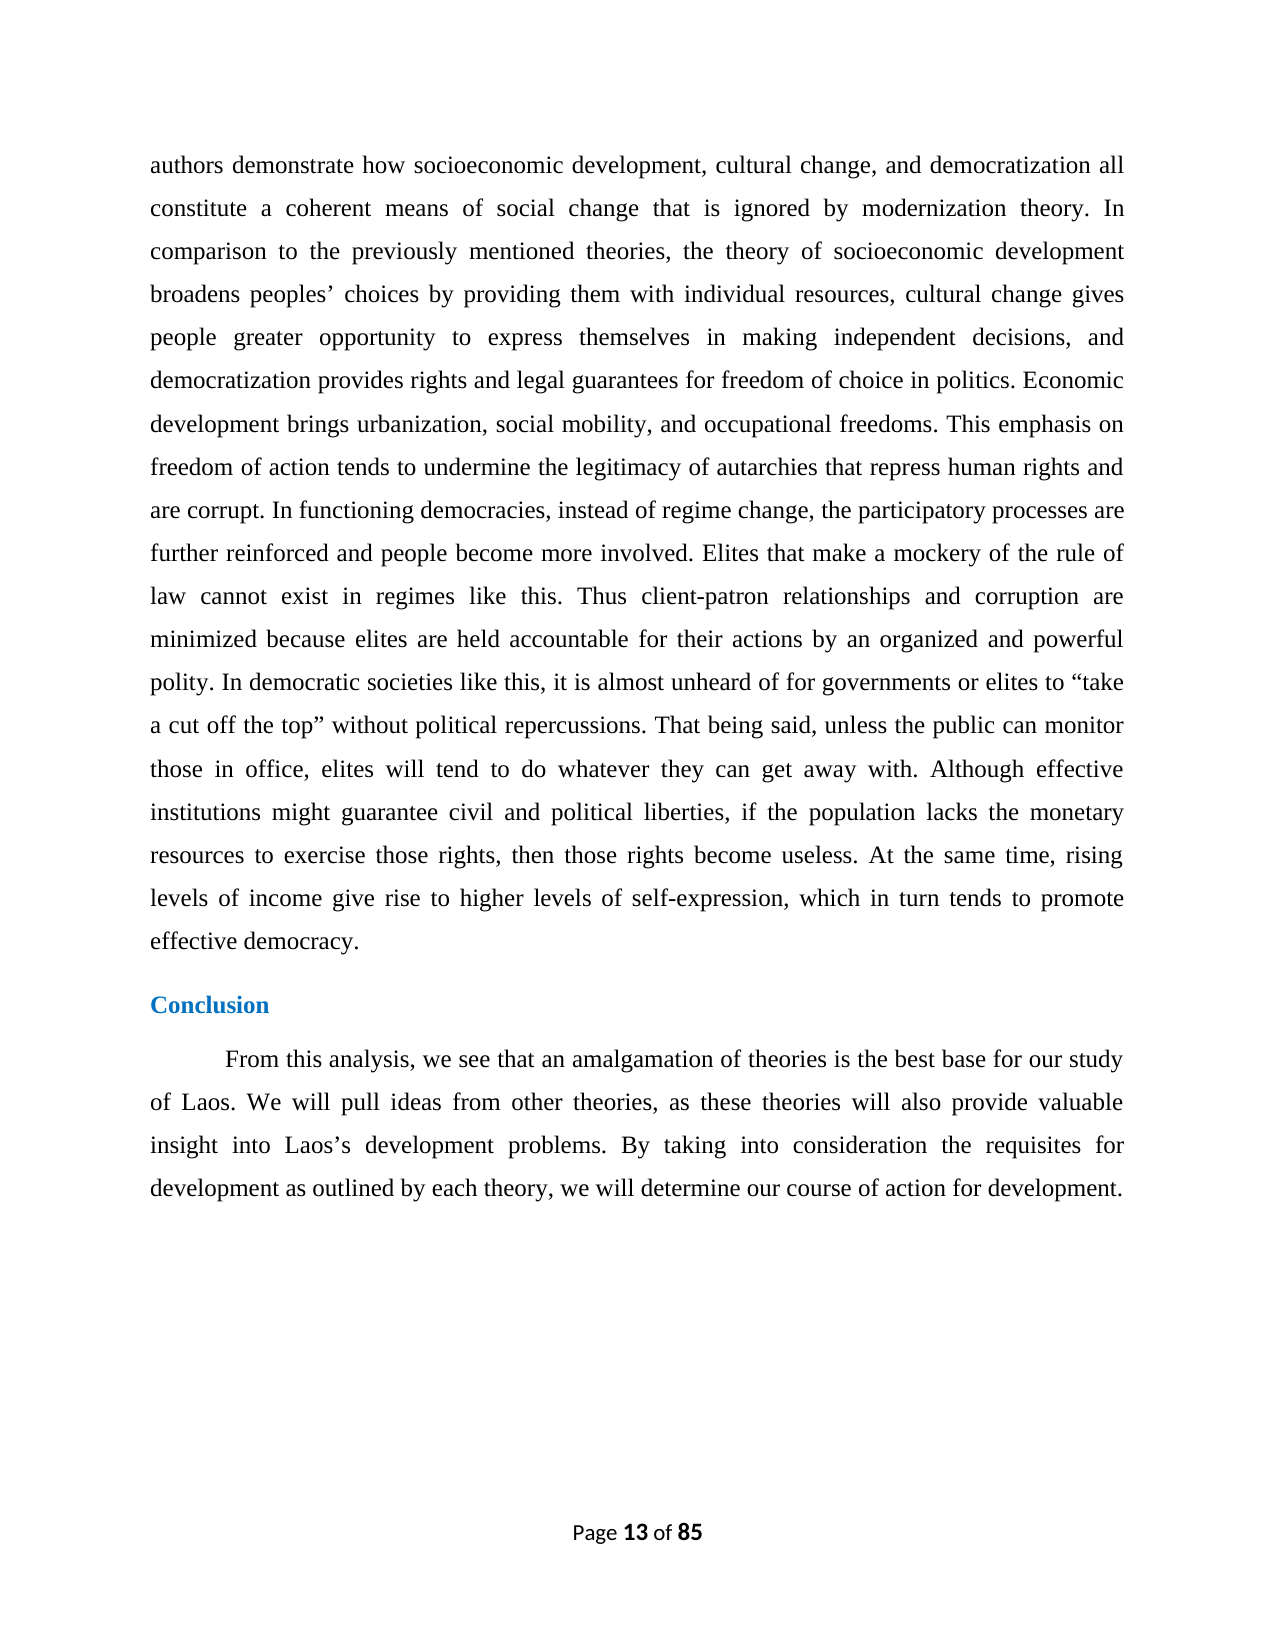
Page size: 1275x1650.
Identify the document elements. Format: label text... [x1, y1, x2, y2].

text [150, 150, 1125, 955]
text Conclusion [150, 990, 1125, 1019]
text From this analysis, we see that an amalgamation of theories is the best base for our study of Laos. We will pull ideas from other theories, as these theories will also provide valuable insight into Laos’s development problems. By taking into consideration the requisites for development as outlined by each theory, we will determine our course of action for development. [150, 1044, 1125, 1202]
